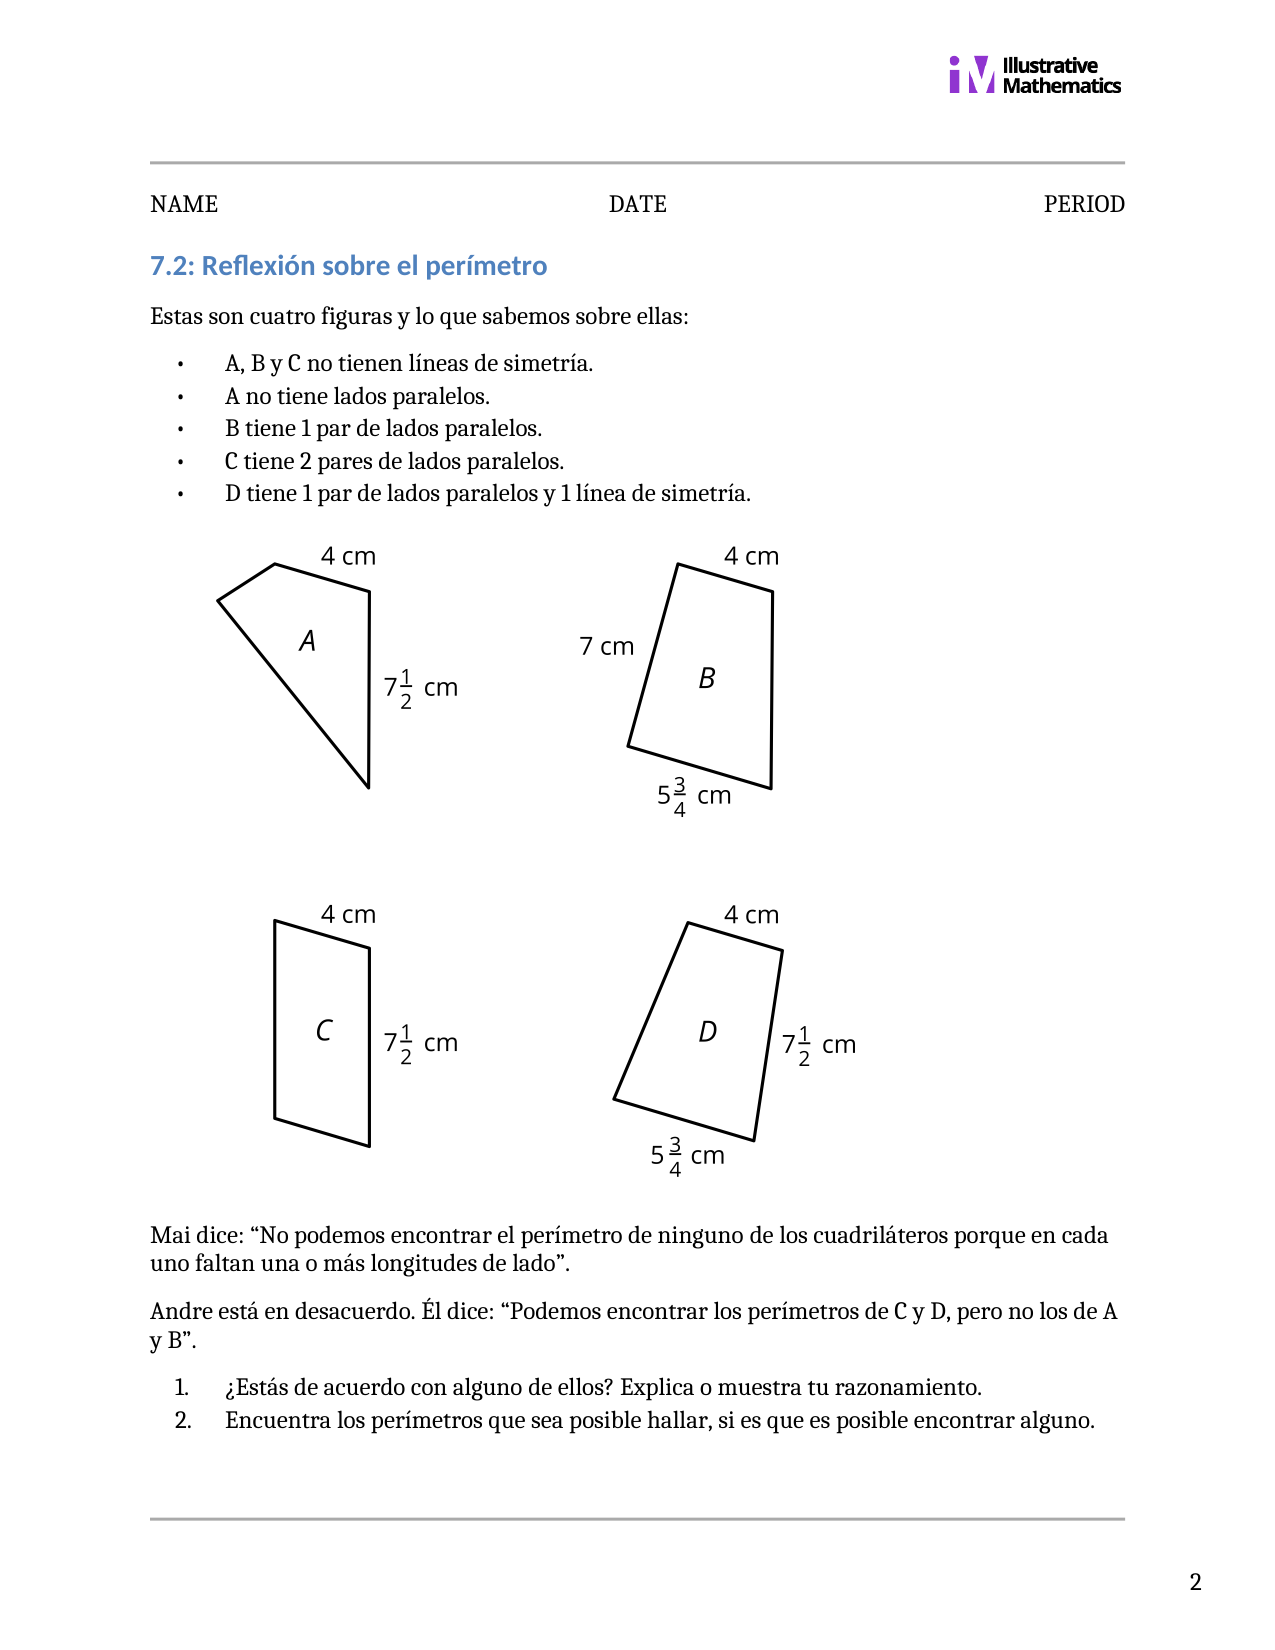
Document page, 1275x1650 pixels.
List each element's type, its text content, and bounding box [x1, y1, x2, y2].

text Mai dice: “No podemos encontrar el perímetro de ninguno de los cuadriláteros porque en cada uno faltan una o más longitudes de lado”. [150, 1221, 1125, 1278]
list A, B y C no tienen líneas de simetría. [175, 349, 1125, 378]
list ¿Estás de acuerdo con alguno de ellos? Explica o muestra tu razonamiento. [175, 1373, 1125, 1402]
text Andre está en desacuerdo. Él dice: “Podemos encontrar los perímetros de C y D, pero no los de A y B”. [150, 1297, 1125, 1354]
list A no tiene lados paralelos. [175, 382, 1125, 411]
picture [949, 55, 1121, 93]
list B tiene 1 par de lados paralelos. [175, 414, 1125, 443]
list Encuentra los perímetros que sea posible hallar, si es que es posible encontrar alguno. [175, 1406, 1125, 1434]
list D tiene 1 par de lados paralelos y 1 línea de simetría. [175, 479, 1125, 508]
picture [168, 526, 919, 1202]
subtitle 7.2: Reflexión sobre el perímetro [150, 247, 1125, 283]
text Estas son cuatro figuras y lo que sabemos sobre ellas: [150, 302, 1125, 331]
list C tiene 2 pares de lados paralelos. [175, 447, 1125, 476]
